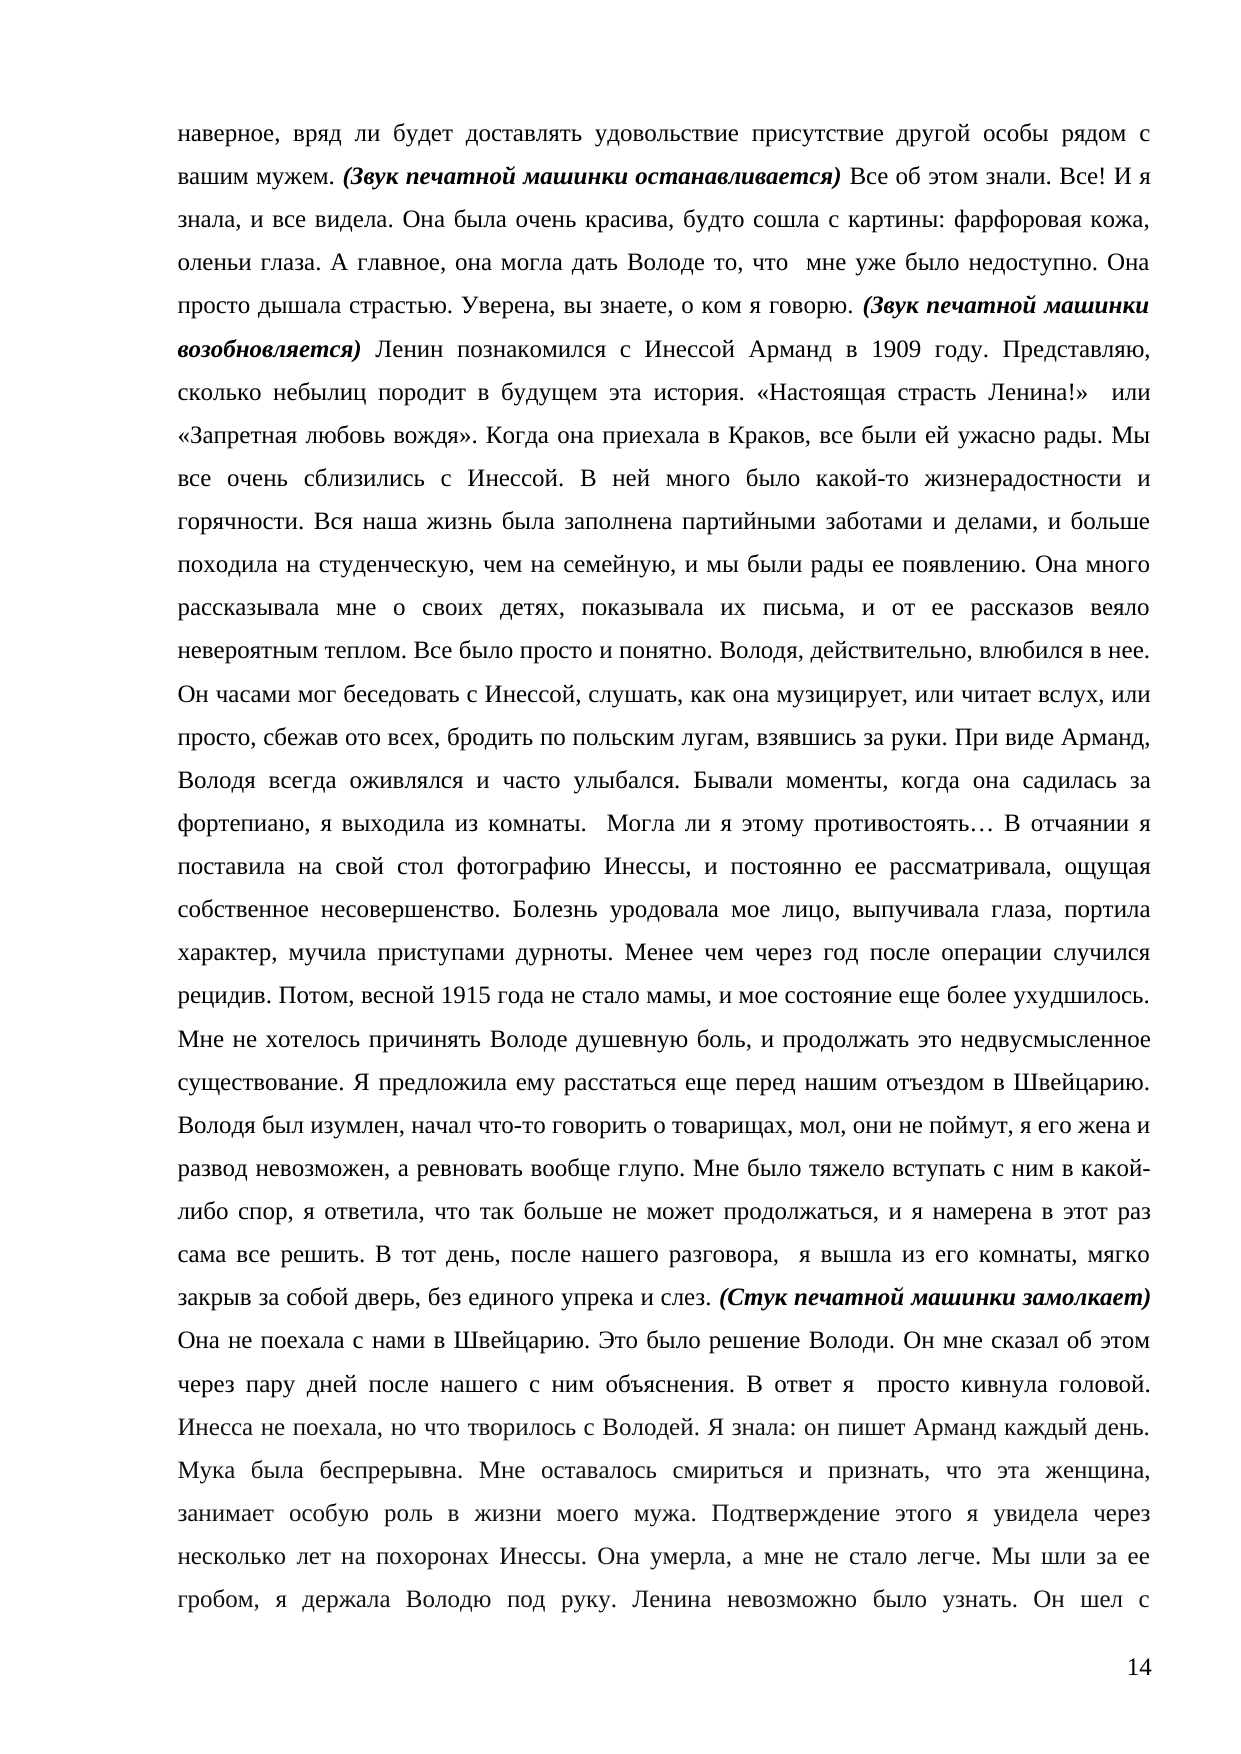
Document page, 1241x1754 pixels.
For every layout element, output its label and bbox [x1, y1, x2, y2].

text [177, 118, 1152, 1613]
